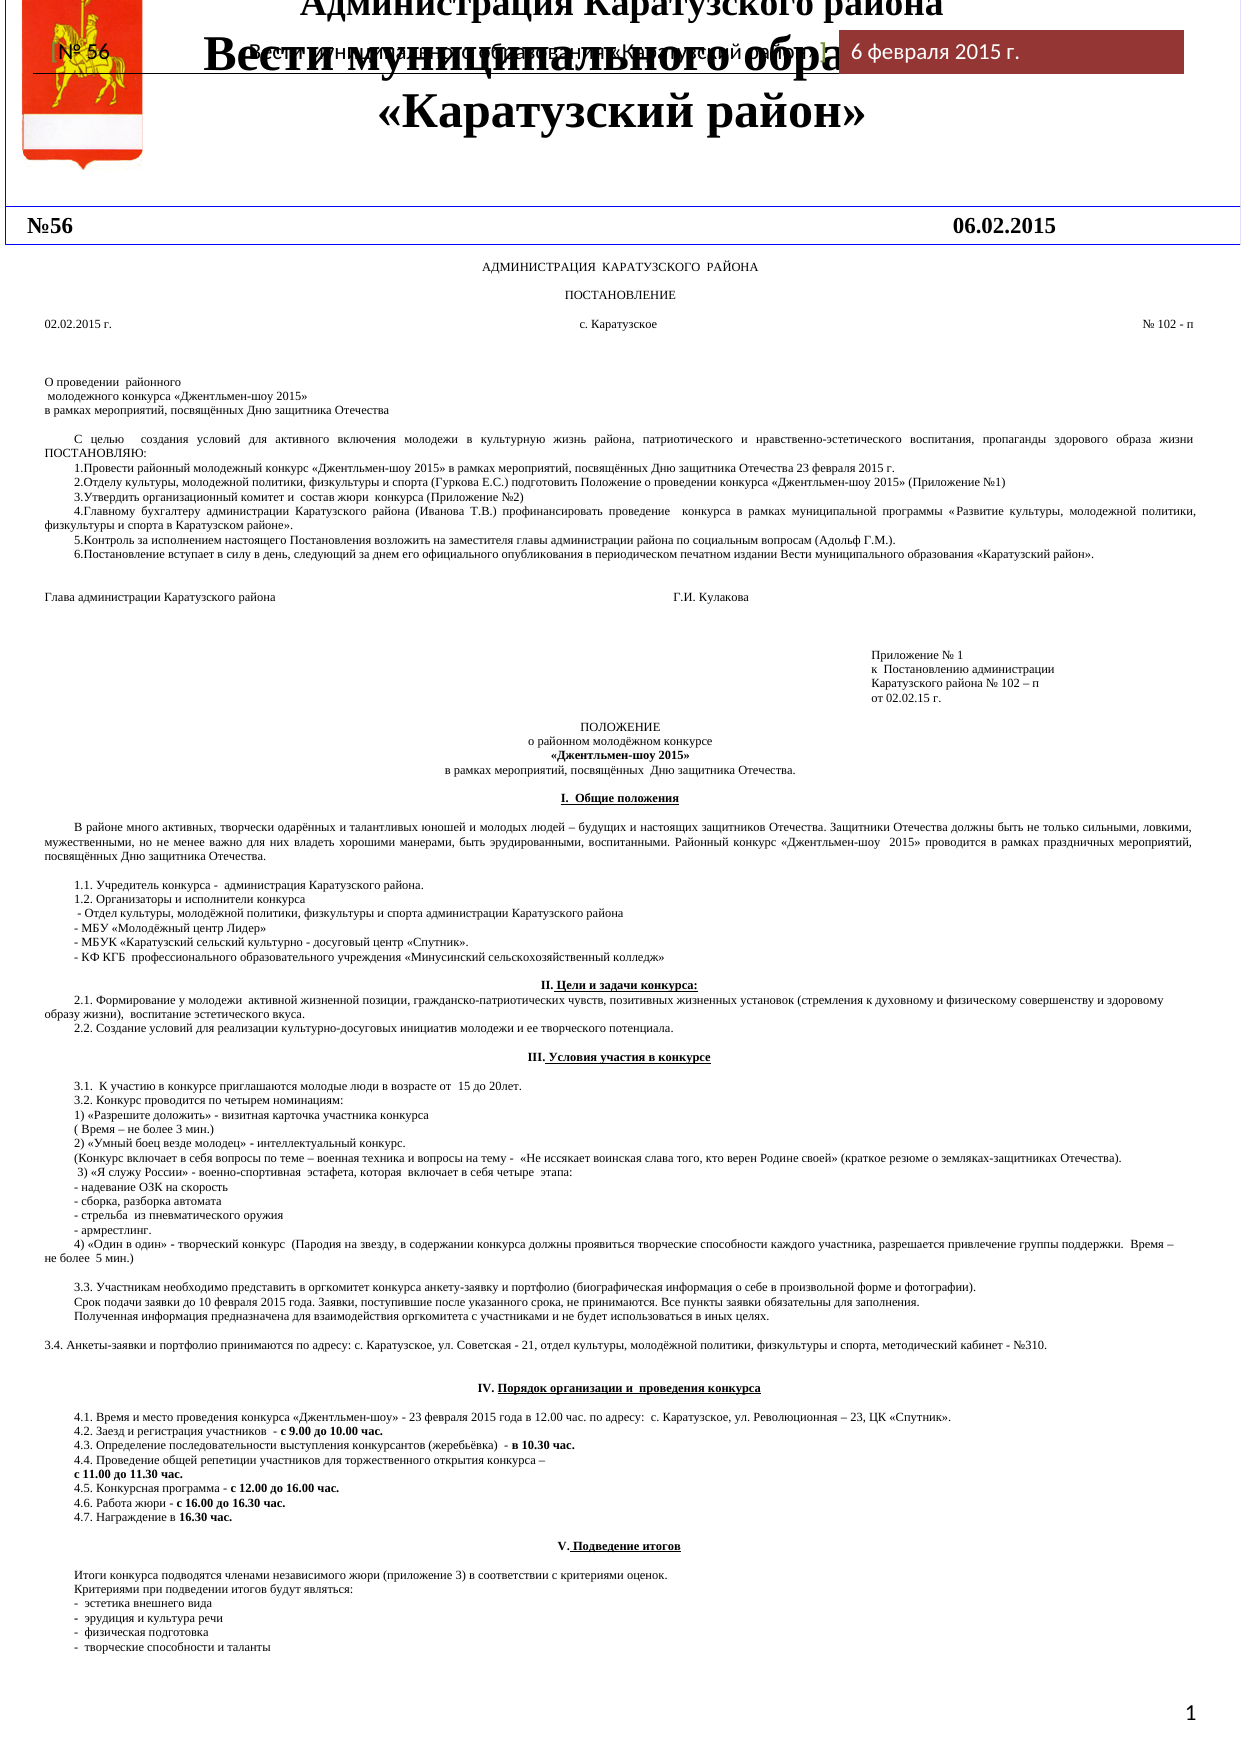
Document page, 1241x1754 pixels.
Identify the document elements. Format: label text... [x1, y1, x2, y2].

text 5.Контроль за исполнением настоящего Постановления возложить на заместителя главы администрации района по социальным вопросам (Адольф Г.М.). [44, 532, 1196, 547]
text 2.2. Создание условий для реализации культурно-досуговых инициатив молодежи и ее творческого потенциала. [44, 1021, 1196, 1036]
text 4.4. Проведение общей репетиции участников для торжественного открытия конкурса – [44, 1452, 1172, 1467]
text 4) «Один в один» - творческий конкурс (Пародия на звезду, в содержании конкурса должны проявиться творческие способности каждого участника, разрешается привлечение группы поддержки. Время – не более 5 мин.) [44, 1237, 1175, 1266]
text 1) «Разрешите доложить» - визитная карточка участника конкурса [44, 1107, 1175, 1122]
text 3.2. Конкурс проводится по четырем номинациям: [44, 1093, 1175, 1107]
text - МБУК «Каратузский сельский культурно - досуговый центр «Спутник». [44, 935, 1194, 949]
text от 02.02.15 г. [871, 691, 1196, 705]
text Каратузского района № 102 – п [871, 676, 1196, 691]
text II. Цели и задачи конкурса: [44, 978, 1194, 992]
text ПОСТАНОВЛЕНИЕ [44, 288, 1196, 302]
picture [21, 0, 143, 173]
text 6.Постановление вступает в силу в день, следующий за днем его официального опубликования в периодическом печатном издании Вести муниципального образования «Каратузский район». [44, 547, 1196, 561]
text 3.3. Участникам необходимо представить в оргкомитет конкурса анкету-заявку и портфолио (биографическая информация о себе в произвольной форме и фотографии). [44, 1280, 1175, 1294]
text о районном молодёжном конкурсе [44, 734, 1196, 748]
text Критериями при подведении итогов будут являться: [44, 1582, 1013, 1596]
text 2) «Умный боец везде молодец» - интеллектуальный конкурс. [44, 1136, 1196, 1151]
text - эстетика внешнего вида [44, 1596, 1013, 1611]
text - надевание ОЗК на скорость [44, 1179, 1175, 1194]
text 4.5. Конкурсная программа - с 12.00 до 16.00 час. [44, 1481, 1172, 1496]
text V. Подведение итогов [44, 1539, 1194, 1553]
text АДМИНИСТРАЦИЯ КАРАТУЗСКОГО РАЙОНА [44, 259, 1196, 274]
text - армрестлинг. [44, 1222, 1175, 1237]
text ( Время – не более 3 мин.) [44, 1122, 1175, 1136]
text 3.1. К участию в конкурсе приглашаются молодые люди в возрасте от 15 до 20лет. [44, 1079, 1175, 1093]
text к Постановлению администрации [871, 662, 1196, 676]
text III. Условия участия в конкурсе [44, 1050, 1194, 1064]
text Глава администрации Каратузского района Г.И. Кулакова [44, 590, 1196, 604]
text 4.7. Награждение в 16.30 час. [44, 1510, 1172, 1524]
text С целью создания условий для активного включения молодежи в культурную жизнь района, патриотического и нравственно-эстетического воспитания, пропаганды здорового образа жизни ПОСТАНОВЛЯЮ: [44, 432, 1196, 461]
text ПОЛОЖЕНИЕ [44, 719, 1196, 734]
text Итоги конкурса подводятся членами независимого жюри (приложение 3) в соответствии с критериями оценок. [44, 1567, 1013, 1582]
text 1.1. Учредитель конкурса - администрация Каратузского района. [44, 877, 1194, 892]
text IV. Порядок организации и проведения конкурса [44, 1381, 1194, 1395]
text (Конкурс включает в себя вопросы по теме – военная техника и вопросы на тему - «Не иссякает воинская слава того, кто верен Родине своей» (краткое резюме о земляках-защитниках Отечества). [44, 1151, 1175, 1165]
text 2.1. Формирование у молодежи активной жизненной позиции, гражданско-патриотических чувств, позитивных жизненных установок (стремления к духовному и физическому совершенству и здоровому образу жизни), воспитание эстетического вкуса. [44, 992, 1196, 1021]
text 4.2. Заезд и регистрация участников - с 9.00 до 10.00 час. [44, 1424, 1172, 1438]
text с 11.00 до 11.30 час. [44, 1467, 1172, 1481]
text 4.6. Работа жюри - с 16.00 до 16.30 час. [44, 1496, 1172, 1510]
text 3.4. Анкеты-заявки и портфолио принимаются по адресу: с. Каратузское, ул. Советская - 21, отдел культуры, молодёжной политики, физкультуры и спорта, методический кабинет - №310. [44, 1337, 1175, 1352]
text 02.02.2015 г. с. Каратузское № 102 - п [44, 317, 1196, 331]
text Срок подачи заявки до 10 февраля 2015 года. Заявки, поступившие после указанного срока, не принимаются. Все пункты заявки обязательны для заполнения. [44, 1294, 1175, 1309]
text В районе много активных, творчески одарённых и талантливых юношей и молодых людей – будущих и настоящих защитников Отечества. Защитники Отечества должны быть не только сильными, ловкими, мужественными, но не менее важно для них владеть хорошими манерами, быть эрудированными, воспитанными. Районный конкурс «Джентльмен-шоу 2015» проводится в рамках праздничных мероприятий, посвящённых Дню защитника Отечества. [44, 820, 1194, 863]
text I. Общие положения [44, 791, 1195, 806]
text 3) «Я служу России» - военно-спортивная эстафета, которая включает в себя четыре этапа: [44, 1165, 1175, 1179]
text 4.3. Определение последовательности выступления конкурсантов (жеребьёвка) - в 10.30 час. [44, 1438, 1196, 1452]
text - эрудиция и культура речи [44, 1611, 1013, 1625]
text - творческие способности и таланты [44, 1639, 1013, 1654]
text в рамках мероприятий, посвящённых Дню защитника Отечества. [44, 762, 1196, 777]
text 3.Утвердить организационный комитет и состав жюри конкурса (Приложение №2) [44, 489, 1196, 504]
text 4.1. Время и место проведения конкурса «Джентльмен-шоу» - 23 февраля 2015 года в 12.00 час. по адресу: с. Каратузское, ул. Революционная – 23, ЦК «Спутник». [44, 1409, 1172, 1424]
text 1.Провести районный молодежный конкурс «Джентльмен-шоу 2015» в рамках мероприятий, посвящённых Дню защитника Отечества 23 февраля 2015 г. [44, 461, 1196, 475]
text молодежного конкурса «Джентльмен-шоу 2015» [44, 389, 1013, 403]
text Полученная информация предназначена для взаимодействия оргкомитета с участниками и не будет использоваться в иных целях. [44, 1309, 1175, 1323]
text О проведении районного [44, 374, 1013, 389]
text 4.Главному бухгалтеру администрации Каратузского района (Иванова Т.В.) профинансировать проведение конкурса в рамках муниципальной программы «Развитие культуры, молодежной политики, физкультуры и спорта в Каратузском районе». [44, 504, 1196, 532]
text Приложение № 1 [871, 647, 1196, 662]
text в рамках мероприятий, посвящённых Дню защитника Отечества [44, 403, 1113, 417]
text - физическая подготовка [44, 1625, 1013, 1639]
text - МБУ «Молодёжный центр Лидер» [44, 921, 1194, 935]
text 2.Отделу культуры, молодежной политики, физкультуры и спорта (Гуркова Е.С.) подготовить Положение о проведении конкурса «Джентльмен-шоу 2015» (Приложение №1) [44, 475, 1196, 489]
text - сборка, разборка автомата [44, 1194, 1175, 1208]
text 1.2. Организаторы и исполнители конкурса [44, 892, 1194, 906]
text - стрельба из пневматического оружия [44, 1208, 1175, 1222]
text «Джентльмен-шоу 2015» [44, 748, 1196, 762]
text - Отдел культуры, молодёжной политики, физкультуры и спорта администрации Каратузского района [44, 906, 1194, 921]
text - КФ КГБ профессионального образовательного учреждения «Минусинский сельскохозяйственный колледж» [44, 949, 1194, 964]
